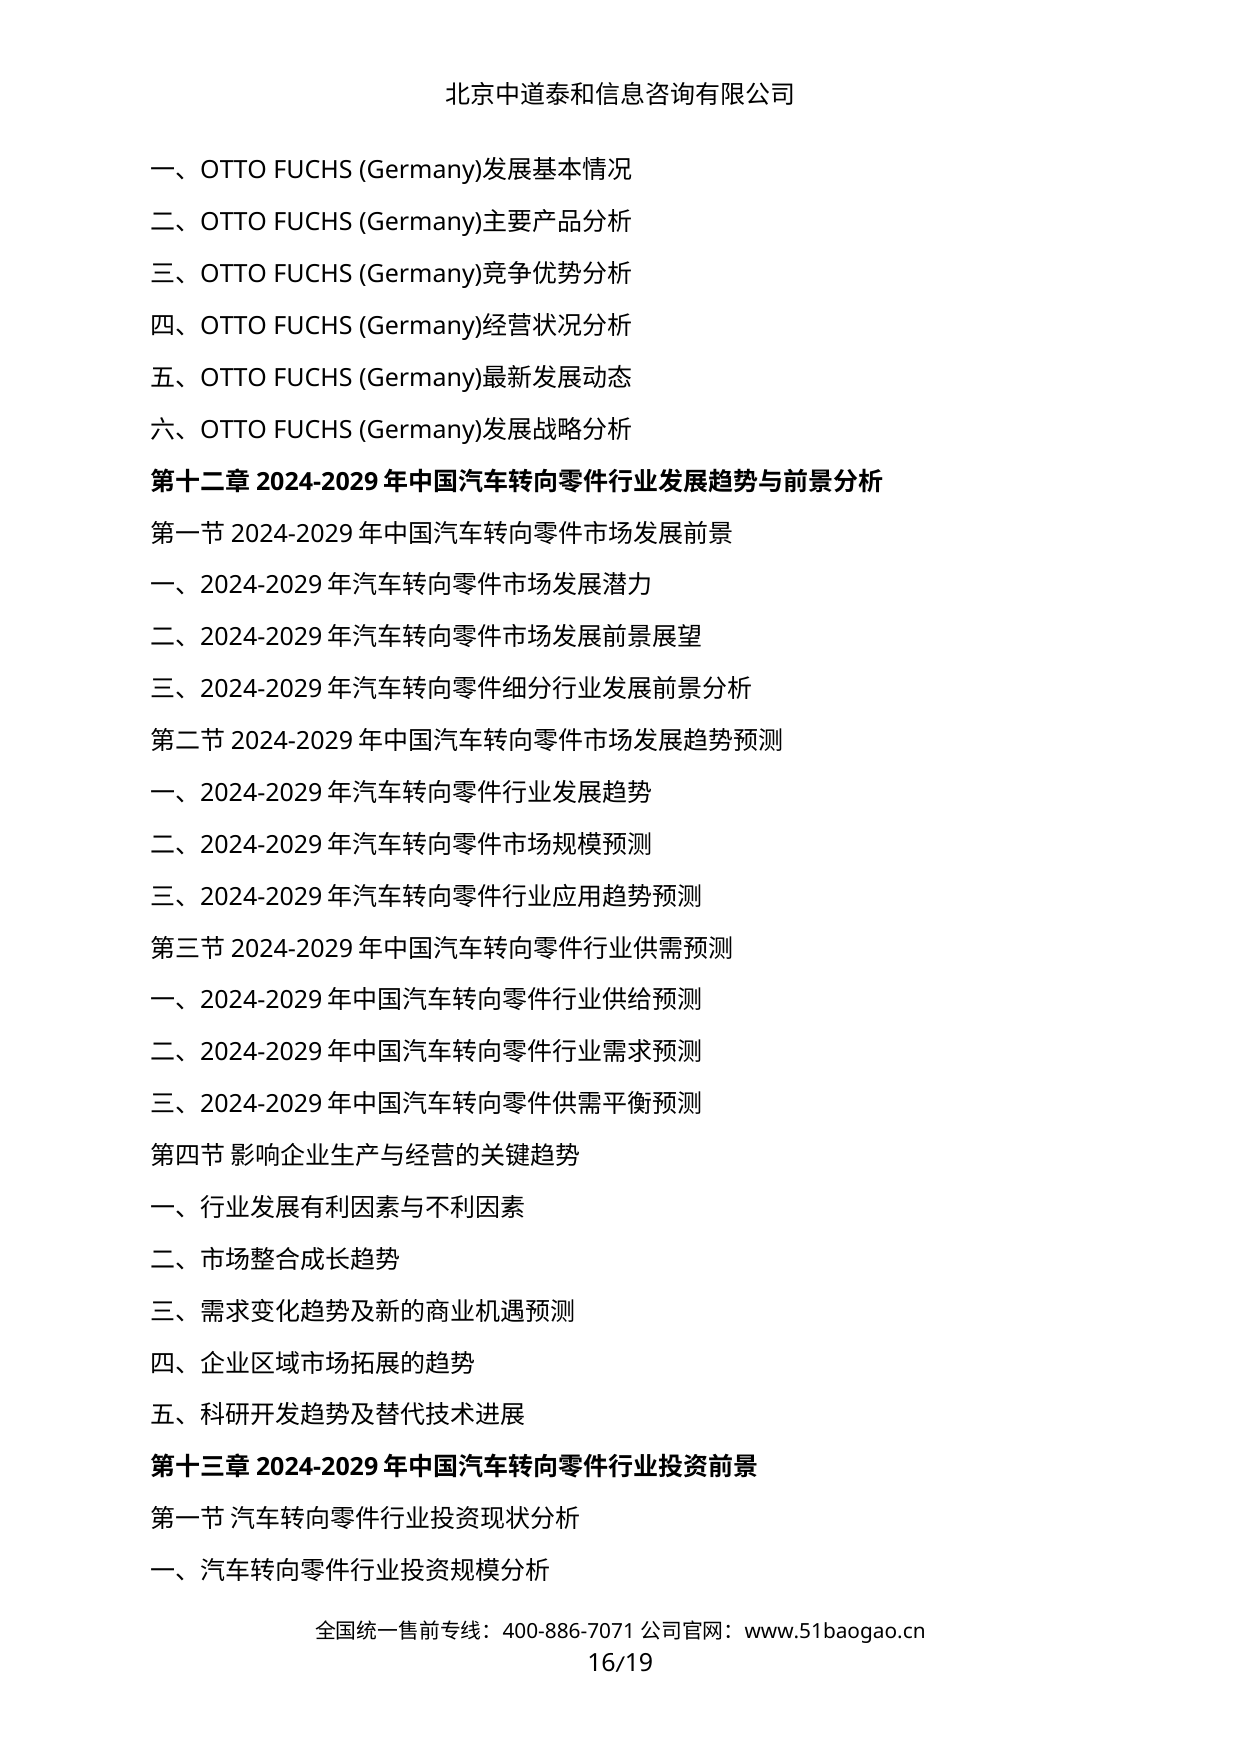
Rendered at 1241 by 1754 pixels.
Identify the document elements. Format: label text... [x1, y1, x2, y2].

text 四、OTTO FUCHS (Germany)经营状况分析 [150, 306, 1090, 342]
text 一、汽车转向零件行业投资规模分析 [150, 1551, 1090, 1587]
text 二、2024-2029年汽车转向零件市场规模预测 [150, 824, 1090, 861]
text 第二节 2024-2029年中国汽车转向零件市场发展趋势预测 [150, 721, 1090, 757]
text 五、OTTO FUCHS (Germany)最新发展动态 [150, 357, 1090, 394]
text 一、2024-2029年汽车转向零件市场发展潜力 [150, 565, 1090, 601]
text 第一节 2024-2029年中国汽车转向零件市场发展前景 [150, 513, 1090, 549]
text 第十二章 2024-2029年中国汽车转向零件行业发展趋势与前景分析 [150, 461, 1090, 497]
text 第十三章 2024-2029年中国汽车转向零件行业投资前景 [150, 1447, 1090, 1483]
text 一、2024-2029年中国汽车转向零件行业供给预测 [150, 980, 1090, 1016]
text 二、2024-2029年汽车转向零件市场发展前景展望 [150, 617, 1090, 653]
text 二、OTTO FUCHS (Germany)主要产品分析 [150, 202, 1090, 238]
text 第三节 2024-2029年中国汽车转向零件行业供需预测 [150, 928, 1090, 964]
text 二、2024-2029年中国汽车转向零件行业需求预测 [150, 1032, 1090, 1068]
text 一、行业发展有利因素与不利因素 [150, 1187, 1090, 1224]
text 三、2024-2029年汽车转向零件细分行业发展前景分析 [150, 669, 1090, 705]
text 第一节 汽车转向零件行业投资现状分析 [150, 1499, 1090, 1535]
text 二、市场整合成长趋势 [150, 1239, 1090, 1276]
text 三、OTTO FUCHS (Germany)竞争优势分析 [150, 254, 1090, 290]
text 六、OTTO FUCHS (Germany)发展战略分析 [150, 409, 1090, 446]
text 四、企业区域市场拓展的趋势 [150, 1343, 1090, 1379]
text 三、2024-2029年中国汽车转向零件供需平衡预测 [150, 1084, 1090, 1120]
text 第四节 影响企业生产与经营的关键趋势 [150, 1136, 1090, 1172]
text 三、需求变化趋势及新的商业机遇预测 [150, 1291, 1090, 1327]
text 一、OTTO FUCHS (Germany)发展基本情况 [150, 150, 1090, 186]
text 三、2024-2029年汽车转向零件行业应用趋势预测 [150, 876, 1090, 912]
text 一、2024-2029年汽车转向零件行业发展趋势 [150, 772, 1090, 809]
text 五、科研开发趋势及替代技术进展 [150, 1395, 1090, 1431]
